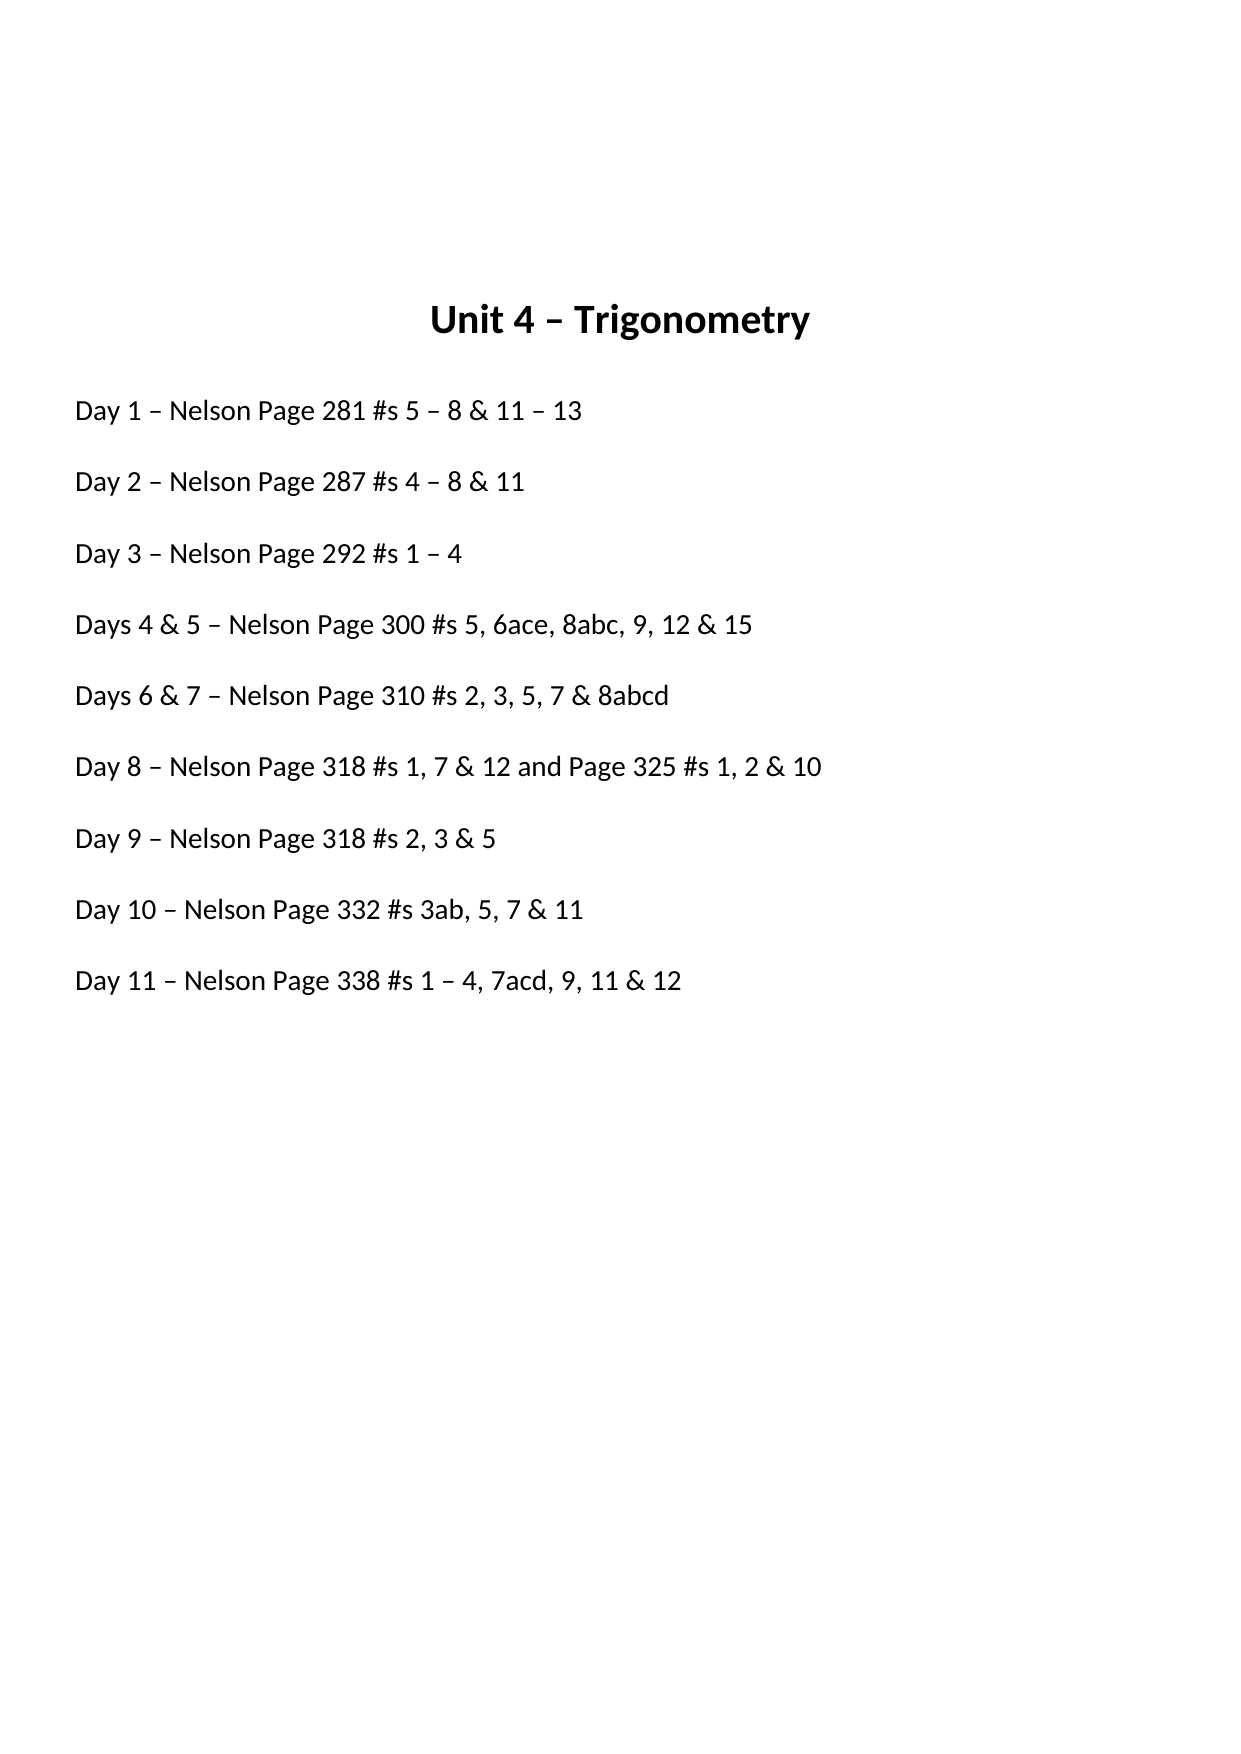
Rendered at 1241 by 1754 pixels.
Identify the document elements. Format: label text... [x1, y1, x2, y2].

text Days 6 & 7 – Nelson Page 310 #s 2, 3, 5, 7 & 8abcd [75, 677, 1165, 713]
text Day 9 – Nelson Page 318 #s 2, 3 & 5 [75, 820, 1165, 855]
text Day 8 – Nelson Page 318 #s 1, 7 & 12 and Page 325 #s 1, 2 & 10 [75, 748, 1165, 784]
text Day 11 – Nelson Page 338 #s 1 – 4, 7acd, 9, 11 & 12 [75, 962, 1165, 998]
text Day 10 – Nelson Page 332 #s 3ab, 5, 7 & 11 [75, 891, 1165, 927]
text Unit 4 – Trigonometry [75, 293, 1165, 344]
text Day 3 – Nelson Page 292 #s 1 – 4 [75, 535, 1165, 570]
text Days 4 & 5 – Nelson Page 300 #s 5, 6ace, 8abc, 9, 12 & 15 [75, 606, 1165, 642]
text Day 2 – Nelson Page 287 #s 4 – 8 & 11 [75, 463, 1165, 499]
text Day 1 – Nelson Page 281 #s 5 – 8 & 11 – 13 [75, 392, 1165, 428]
